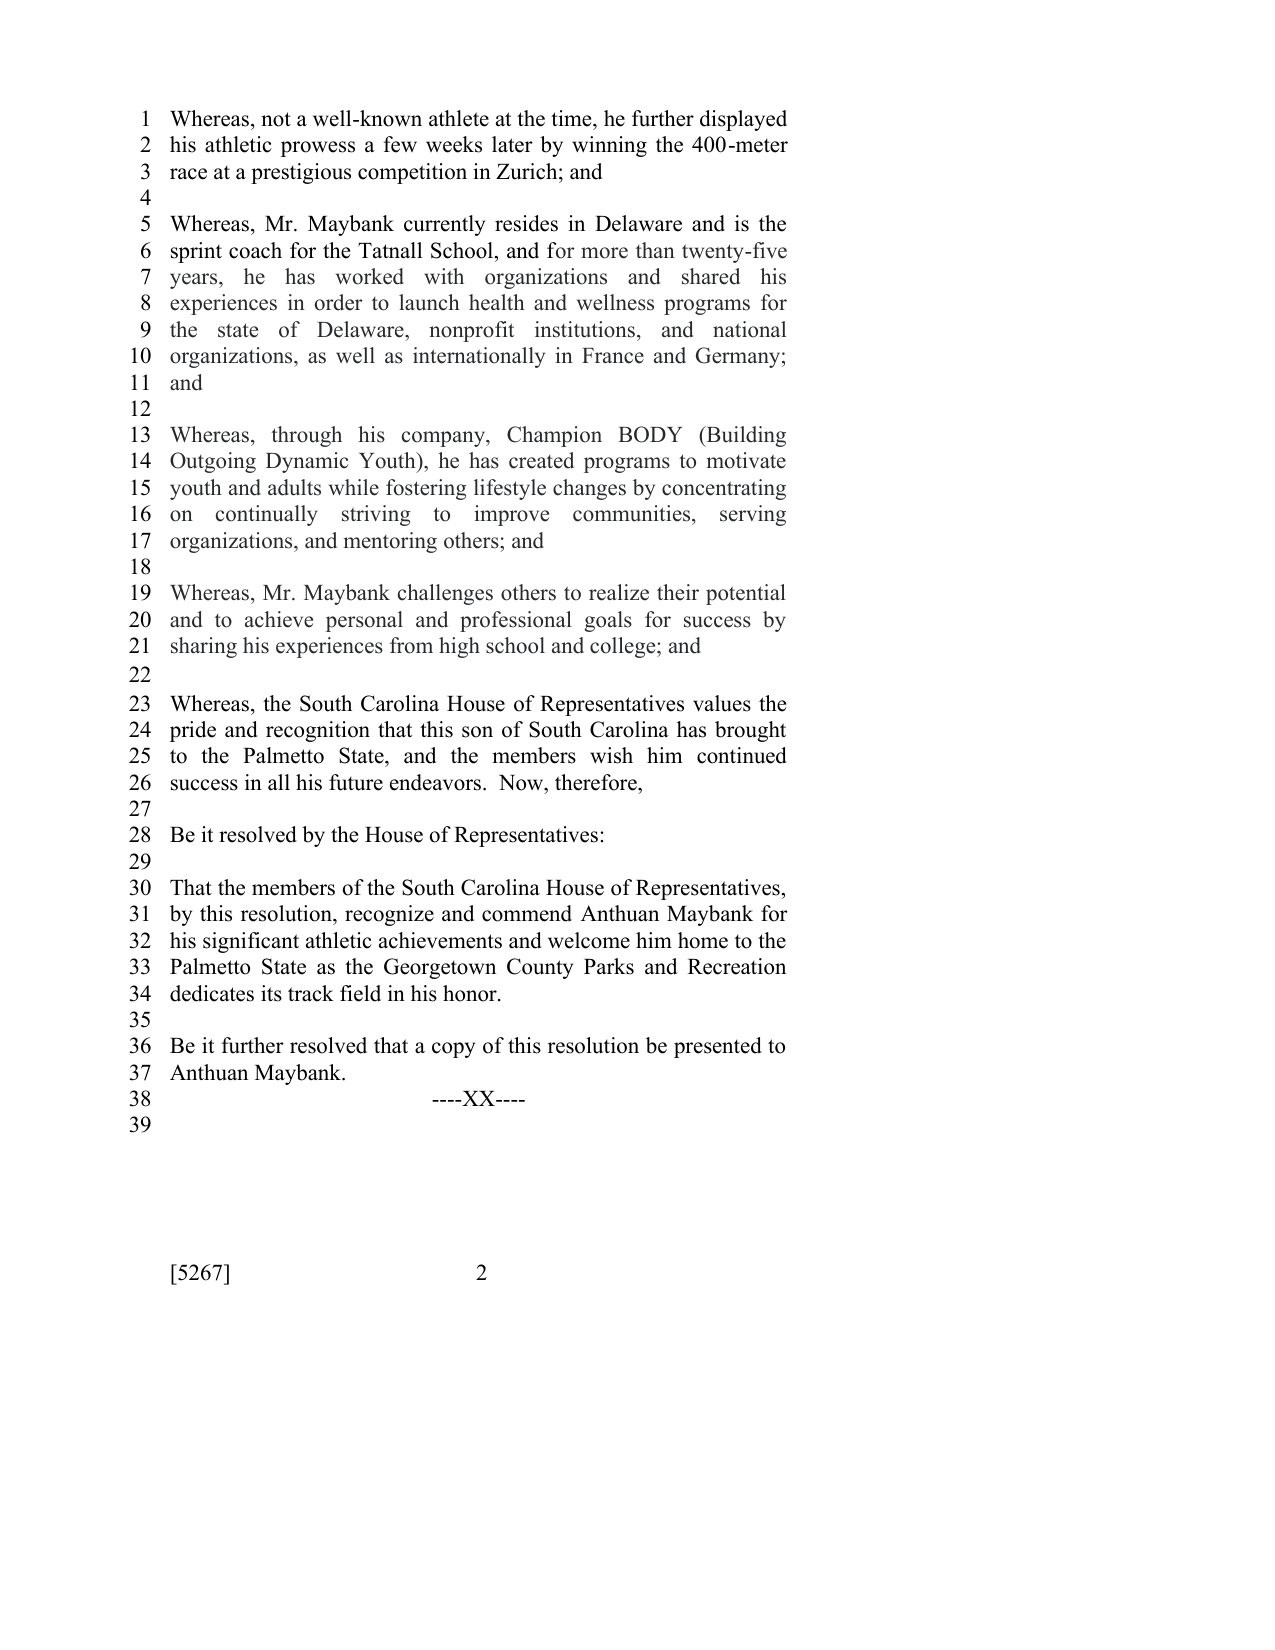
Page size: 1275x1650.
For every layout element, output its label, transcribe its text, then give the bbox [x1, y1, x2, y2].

text Whereas, not a well-known athlete at the time, he further displayed his athletic prowess a few weeks later by winning the 400-meter race at a prestigious competition in Zurich; and [169, 105, 787, 184]
text Be it further resolved that a copy of this resolution be presented to Anthuan Maybank. [169, 1032, 787, 1085]
text ----XX---- [169, 1085, 787, 1111]
text That the members of the South Carolina House of Representatives, by this resolution, recognize and commend Anthuan Maybank for his significant athletic achievements and welcome him home to the Palmetto State as the Georgetown County Parks and Recreation dedicates its track field in his honor. [169, 874, 787, 1006]
text Whereas, Mr. Maybank currently resides in Delaware and is the sprint coach for the Tatnall School, and for more than twenty-five years, he has worked with organizations and shared his experiences in order to launch health and wellness programs for the state of Delaware, nonprofit institutions, and national organizations, as well as internationally in France and Germany; and [169, 210, 787, 395]
text Whereas, Mr. Maybank challenges others to realize their potential and to achieve personal and professional goals for success by sharing his experiences from high school and college; and [169, 579, 787, 658]
text Whereas, through his company, Champion BODY (Building Outgoing Dynamic Youth), he has created programs to motivate youth and adults while fostering lifestyle changes by concentrating on continually striving to improve communities, serving organizations, and mentoring others; and [169, 421, 787, 553]
text Whereas, the South Carolina House of Representatives values the pride and recognition that this son of South Carolina has brought to the Palmetto State, and the members wish him continued success in all his future endeavors. Now, therefore, [169, 690, 787, 795]
text Be it resolved by the House of Representatives: [169, 821, 787, 848]
